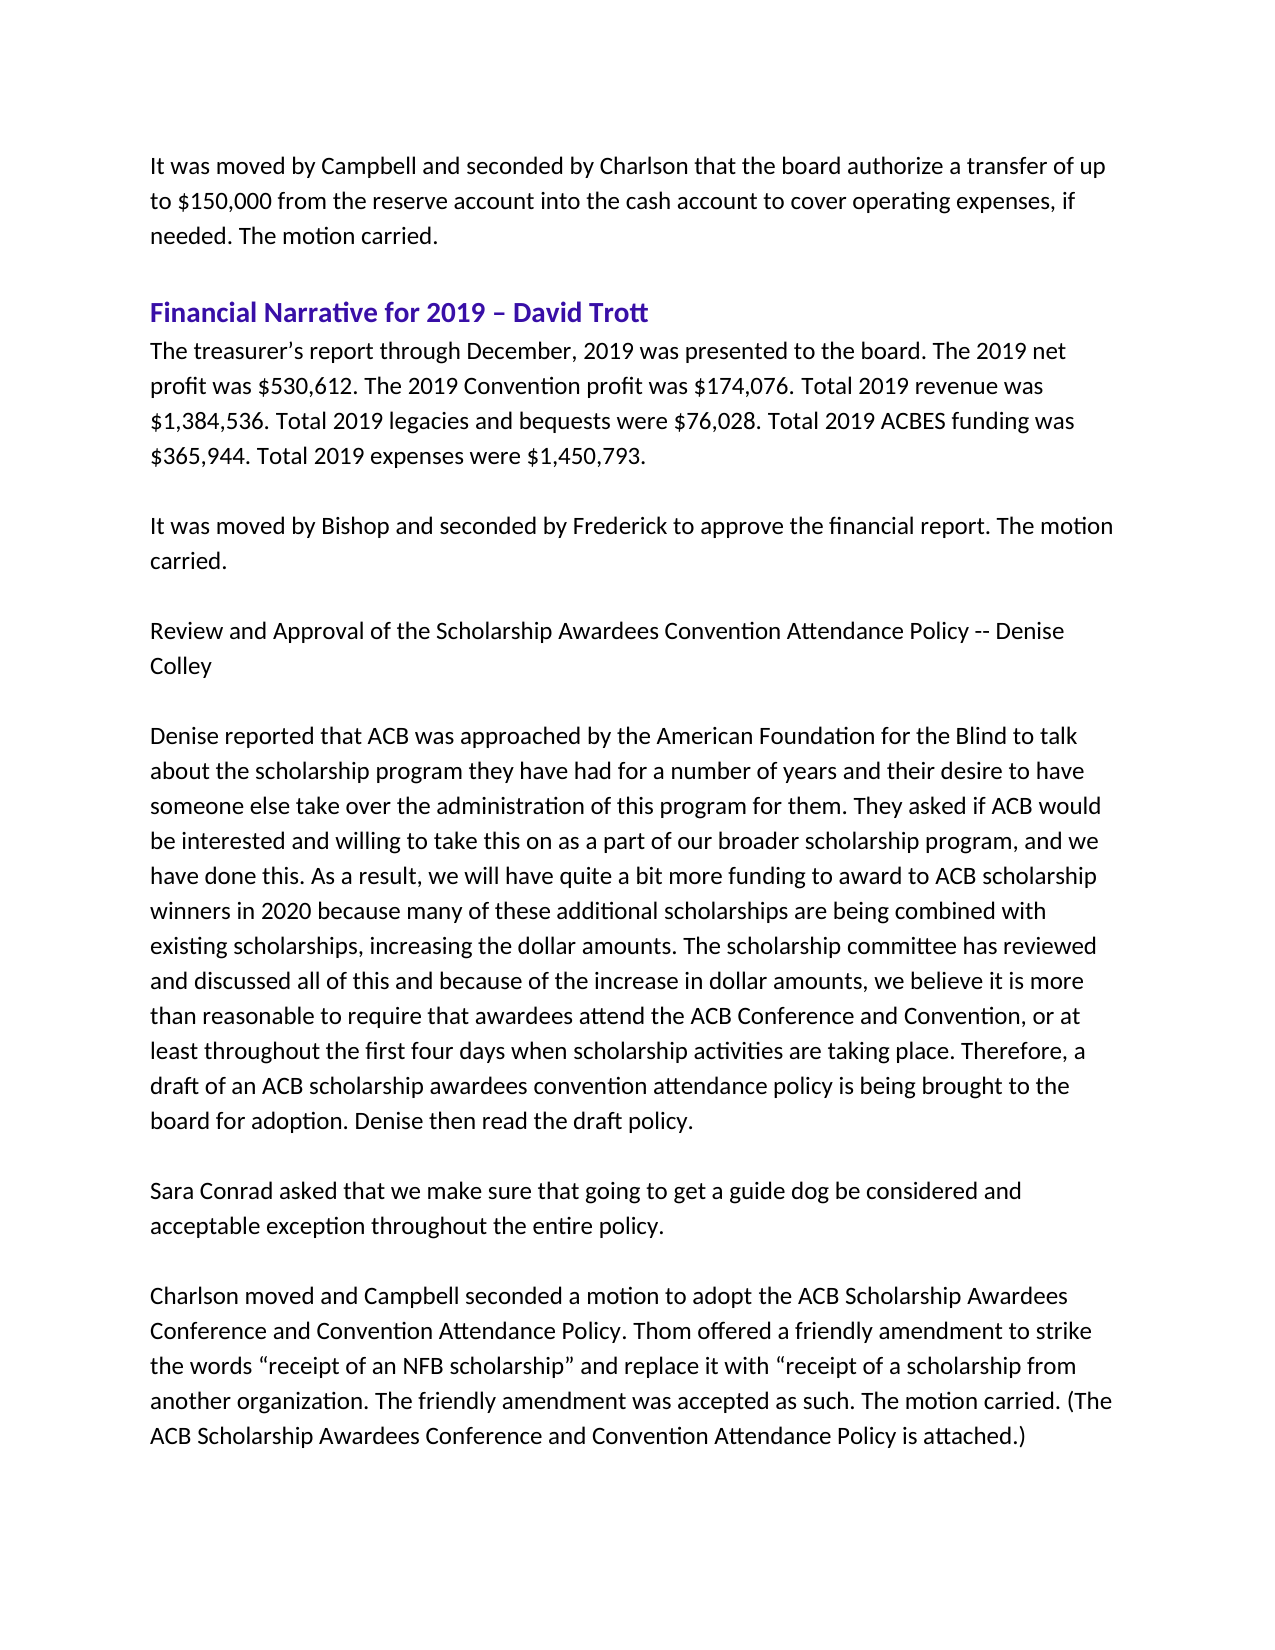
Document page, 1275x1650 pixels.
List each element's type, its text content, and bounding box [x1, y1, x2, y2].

text Denise reported that ACB was approached by the American Foundation for the Blind to talk about the scholarship program they have had for a number of years and their desire to have someone else take over the administration of this program for them. They asked if ACB would be interested and willing to take this on as a part of our broader scholarship program, and we have done this. As a result, we will have quite a bit more funding to award to ACB scholarship winners in 2020 because many of these additional scholarships are being combined with existing scholarships, increasing the dollar amounts. The scholarship committee has reviewed and discussed all of this and because of the increase in dollar amounts, we believe it is more than reasonable to require that awardees attend the ACB Conference and Convention, or at least throughout the first four days when scholarship activities are taking place. Therefore, a draft of an ACB scholarship awardees convention attendance policy is being brought to the board for adoption. Denise then read the draft policy. [150, 720, 1125, 1136]
text Review and Approval of the Scholarship Awardees Convention Attendance Policy -- Denise Colley [150, 615, 1125, 681]
subtitle Financial Narrative for 2019 – David Trott [150, 294, 1125, 330]
text Charlson moved and Campbell seconded a motion to adopt the ACB Scholarship Awardees Conference and Convention Attendance Policy. Thom offered a friendly amendment to strike the words “receipt of an NFB scholarship” and replace it with “receipt of a scholarship from another organization. The friendly amendment was accepted as such. The motion carried. (The ACB Scholarship Awardees Conference and Convention Attendance Policy is attached.) [150, 1280, 1125, 1451]
text It was moved by Bishop and seconded by Frederick to approve the financial report. The motion carried. [150, 510, 1125, 576]
text The treasurer’s report through December, 2019 was presented to the board. The 2019 net profit was $530,612. The 2019 Convention profit was $174,076. Total 2019 revenue was $1,384,536. Total 2019 legacies and bequests were $76,028. Total 2019 ACBES funding was $365,944. Total 2019 expenses were $1,450,793. [150, 335, 1125, 471]
text Sara Conrad asked that we make sure that going to get a guide dog be considered and acceptable exception throughout the entire policy. [150, 1175, 1125, 1241]
text It was moved by Campbell and seconded by Charlson that the board authorize a transfer of up to $150,000 from the reserve account into the cash account to cover operating expenses, if needed. The motion carried. [150, 150, 1125, 251]
